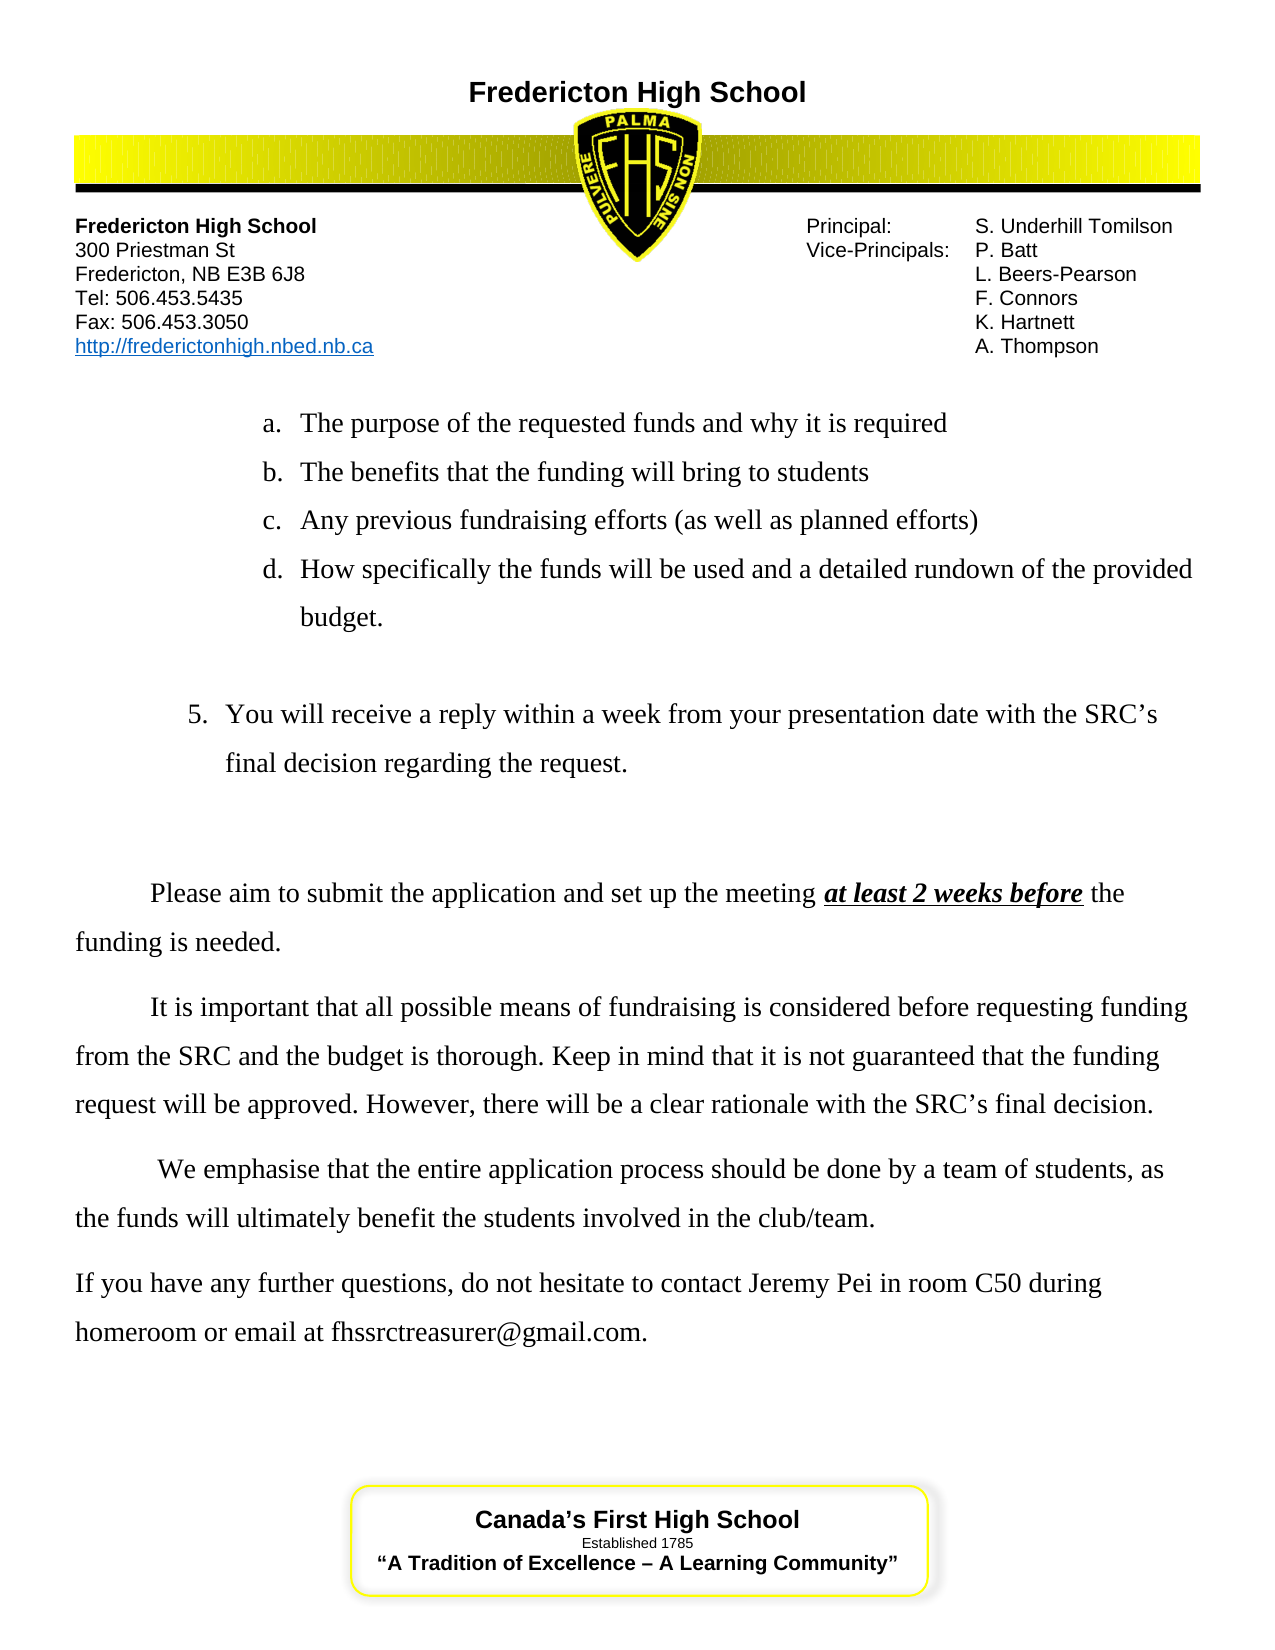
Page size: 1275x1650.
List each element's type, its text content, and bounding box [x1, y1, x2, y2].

text It is important that all possible means of fundraising is considered before requesting funding from the SRC and the budget is thorough. Keep in mind that it is not guaranteed that the funding request will be approved. However, there will be a clear rationale with the SRC’s final decision. [75, 990, 1200, 1120]
text Please aim to submit the application and set up the meeting at least 2 weeks before the funding is needed. [75, 876, 1200, 957]
text We emphasise that the entire application process should be done by a team of students, as the funds will ultimately benefit the students involved in the club/team. [75, 1152, 1200, 1233]
list The benefits that the funding will bring to students [262, 455, 1200, 487]
list The purpose of the requested funds and why it is required [262, 406, 1200, 439]
picture [573, 108, 702, 262]
list Any previous fundraising efforts (as well as planned efforts) [262, 503, 1200, 536]
text If you have any further questions, do not hesitate to contact Jeremy Pei in room C50 during homeroom or email at fhssrctreasurer@gmail.com. [75, 1266, 1200, 1347]
list How specifically the funds will be used and a detailed rundown of the provided budget. [262, 552, 1200, 633]
list You will receive a reply within a week from your presentation date with the SRC’s final decision regarding the request. [187, 697, 1200, 778]
